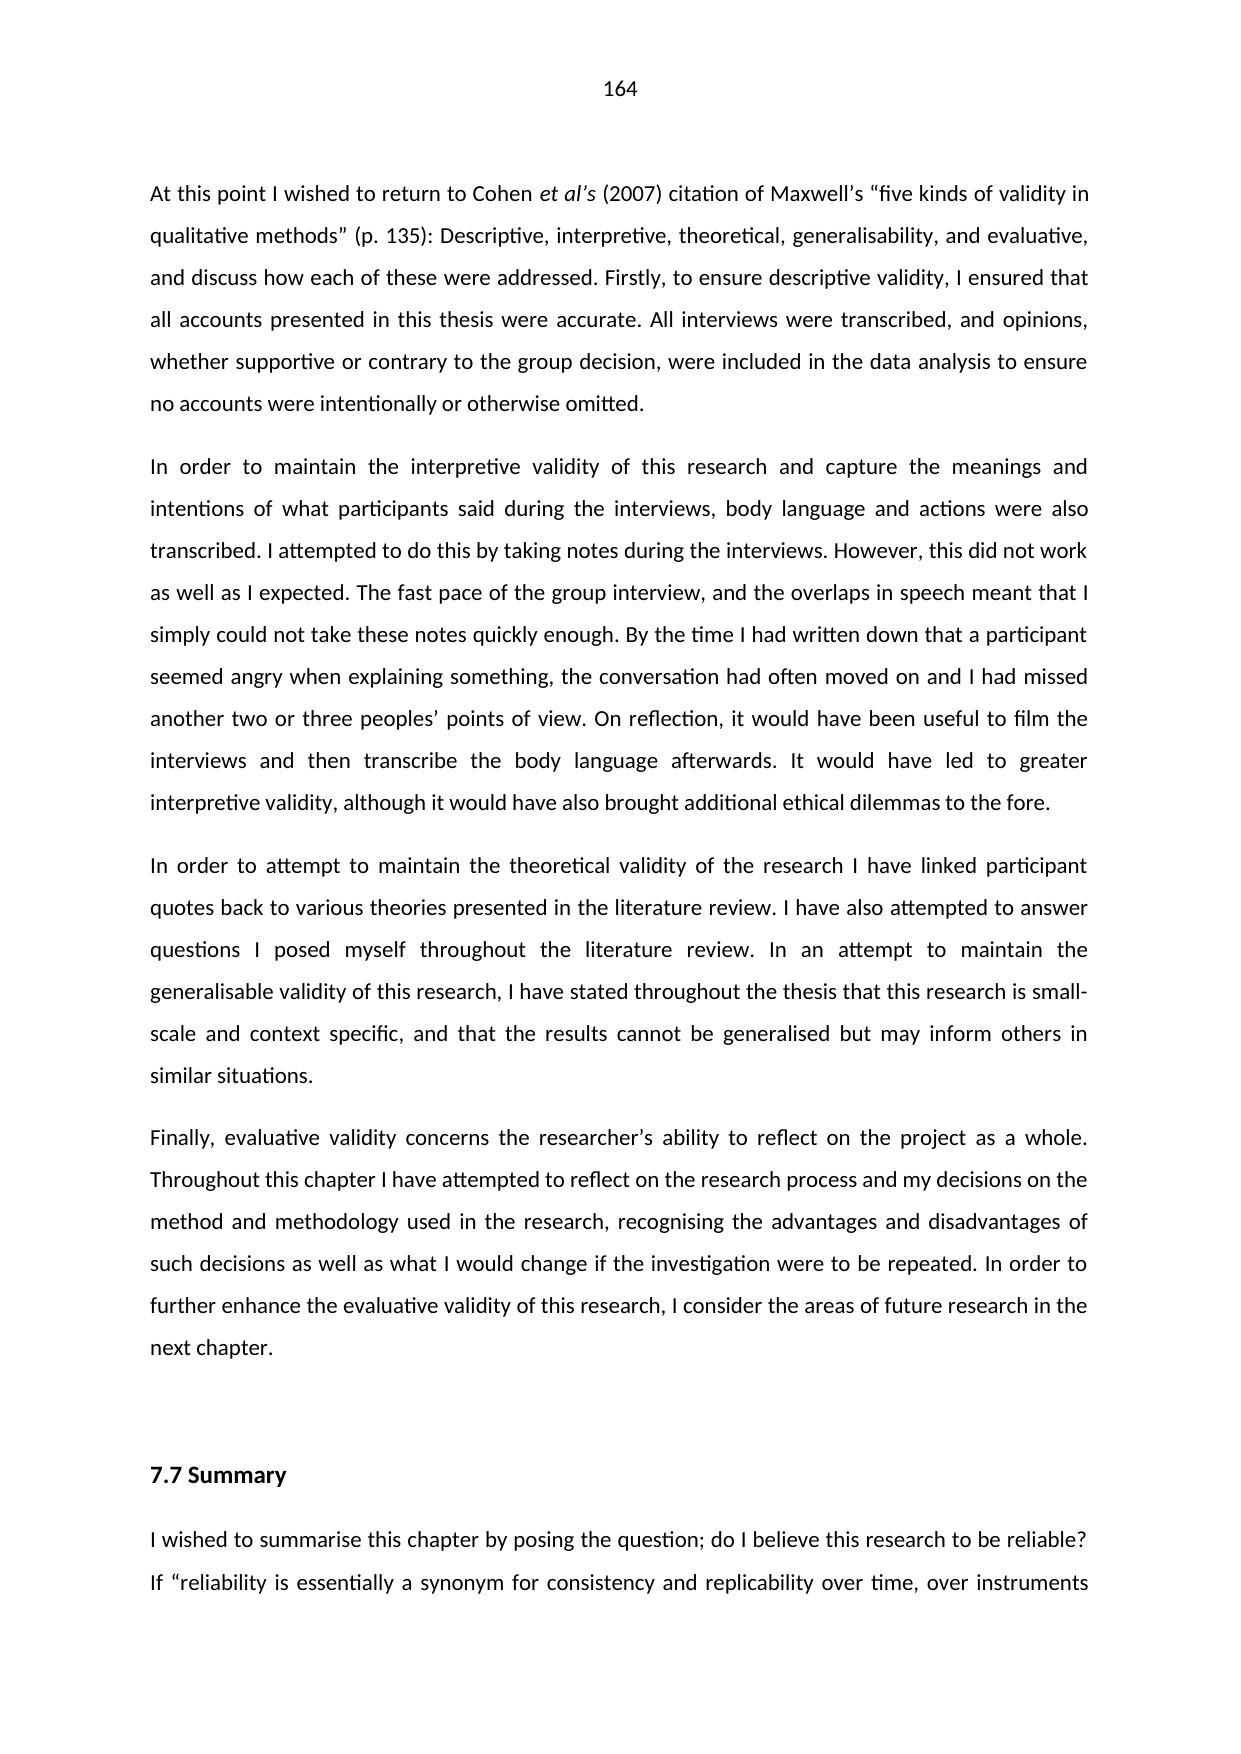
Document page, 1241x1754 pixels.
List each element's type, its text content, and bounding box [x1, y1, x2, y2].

text At this point I wished to return to Cohen et al’s (2007) citation of Maxwell’s “five kinds of validity in qualitative methods” (p. 135): Descriptive, interpretive, theoretical, generalisability, and evaluative, and discuss how each of these were addressed. Firstly, to ensure descriptive validity, I ensured that all accounts presented in this thesis were accurate. All interviews were transcribed, and opinions, whether supportive or contrary to the group decision, were included in the data analysis to ensure no accounts were intentionally or otherwise omitted. [150, 179, 1090, 417]
text 7.7 Summary [150, 1459, 1090, 1489]
text Finally, evaluative validity concerns the researcher’s ability to reflect on the project as a whole. Throughout this chapter I have attempted to reflect on the research process and my decisions on the method and methodology used in the research, recognising the advantages and disadvantages of such decisions as well as what I would change if the investigation were to be repeated. In order to further enhance the evaluative validity of this research, I consider the areas of future research in the next chapter. [150, 1123, 1090, 1361]
text In order to attempt to maintain the theoretical validity of the research I have linked participant quotes back to various theories presented in the literature review. I have also attempted to answer questions I posed myself throughout the literature review. In an attempt to maintain the generalisable validity of this research, I have stated throughout the thesis that this research is small-scale and context specific, and that the results cannot be generalised but may inform others in similar situations. [150, 851, 1090, 1089]
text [150, 1526, 1090, 1596]
text In order to maintain the interpretive validity of this research and capture the meanings and intentions of what participants said during the interviews, body language and actions were also transcribed. I attempted to do this by taking notes during the interviews. However, this did not work as well as I expected. The fast pace of the group interview, and the overlaps in speech meant that I simply could not take these notes quickly enough. By the time I had written down that a participant seemed angry when explaining something, the conversation had often moved on and I had missed another two or three peoples’ points of view. On reflection, it would have been useful to film the interviews and then transcribe the body language afterwards. It would have led to greater interpretive validity, although it would have also brought additional ethical dilemmas to the fore. [150, 452, 1090, 816]
